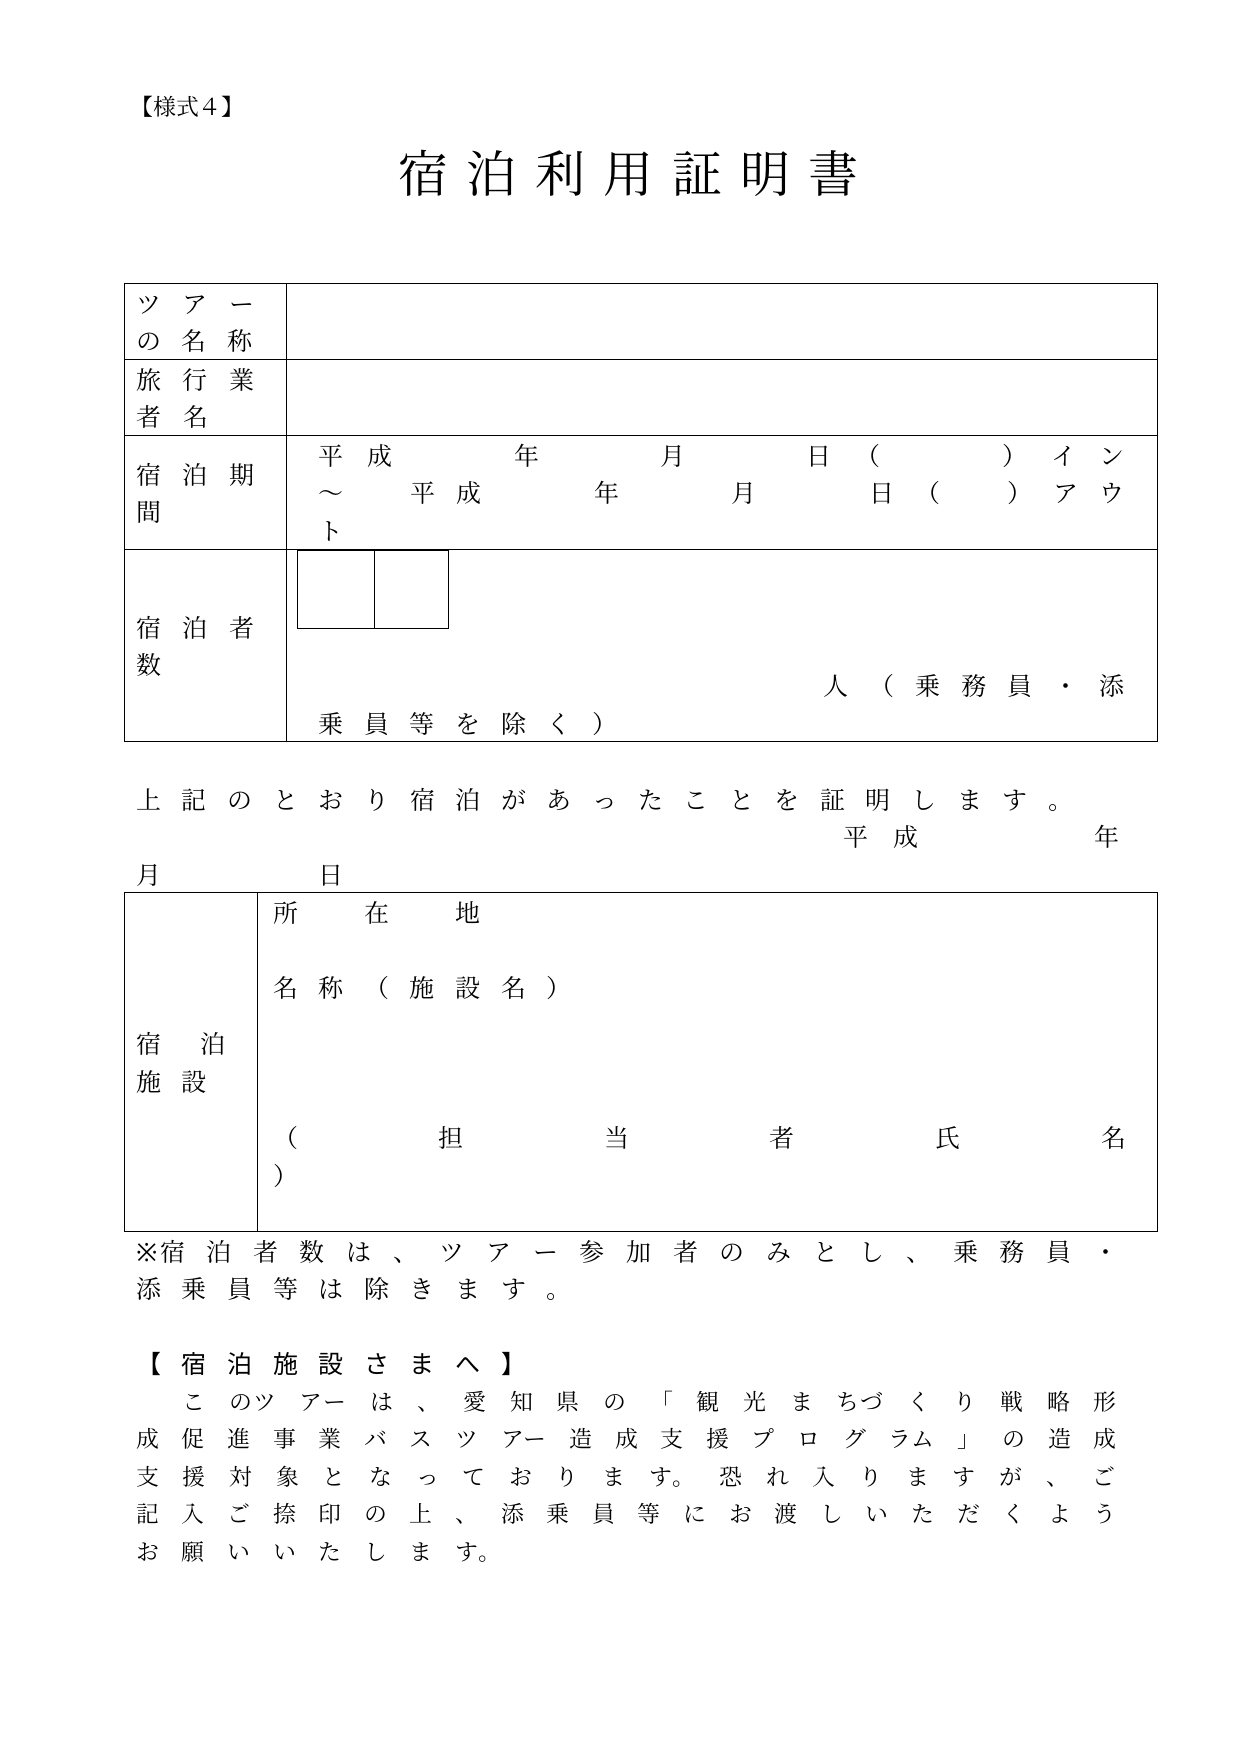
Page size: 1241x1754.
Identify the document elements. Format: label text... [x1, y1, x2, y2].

table_header 宿泊施設 [125, 893, 257, 1231]
text 【宿泊施設さまへ】 [136, 1344, 1140, 1382]
table_header [287, 284, 1157, 359]
text 平成 年 月 日 [136, 817, 1140, 892]
table_cell 旅行業者名 [125, 360, 286, 435]
text 宿泊利用証明書 [136, 133, 1140, 208]
table_cell 宿泊期間 [125, 436, 286, 548]
table_header 所 在 地 名称（施設名） （担当者氏名 ） [258, 893, 1157, 1231]
table_cell [287, 360, 1157, 435]
table_header ツアーの名称 [125, 284, 286, 359]
text 上記のとおり宿泊があったことを証明します。 [136, 779, 1140, 817]
table_cell 平成 年 月 日（ ）イン ～ 平成 年 月 日（ ）アウト [287, 436, 1157, 548]
text このツアーは、愛知県の「観光まちづくり戦略形成促進事業バスツアー造成支援プログラム」の造成支援対象となっております。恐れ入りますが、ご記入ご捺印の上、添乗員等にお渡しいただくようお願いいたします。 [136, 1382, 1140, 1569]
table_cell 人（乗務員・添乗員等を除く） [287, 550, 1157, 741]
text ※宿泊者数は、ツアー参加者のみとし、乗務員・添乗員等は除きます。 [136, 1232, 1140, 1307]
table_cell 宿泊者数 [125, 550, 286, 741]
